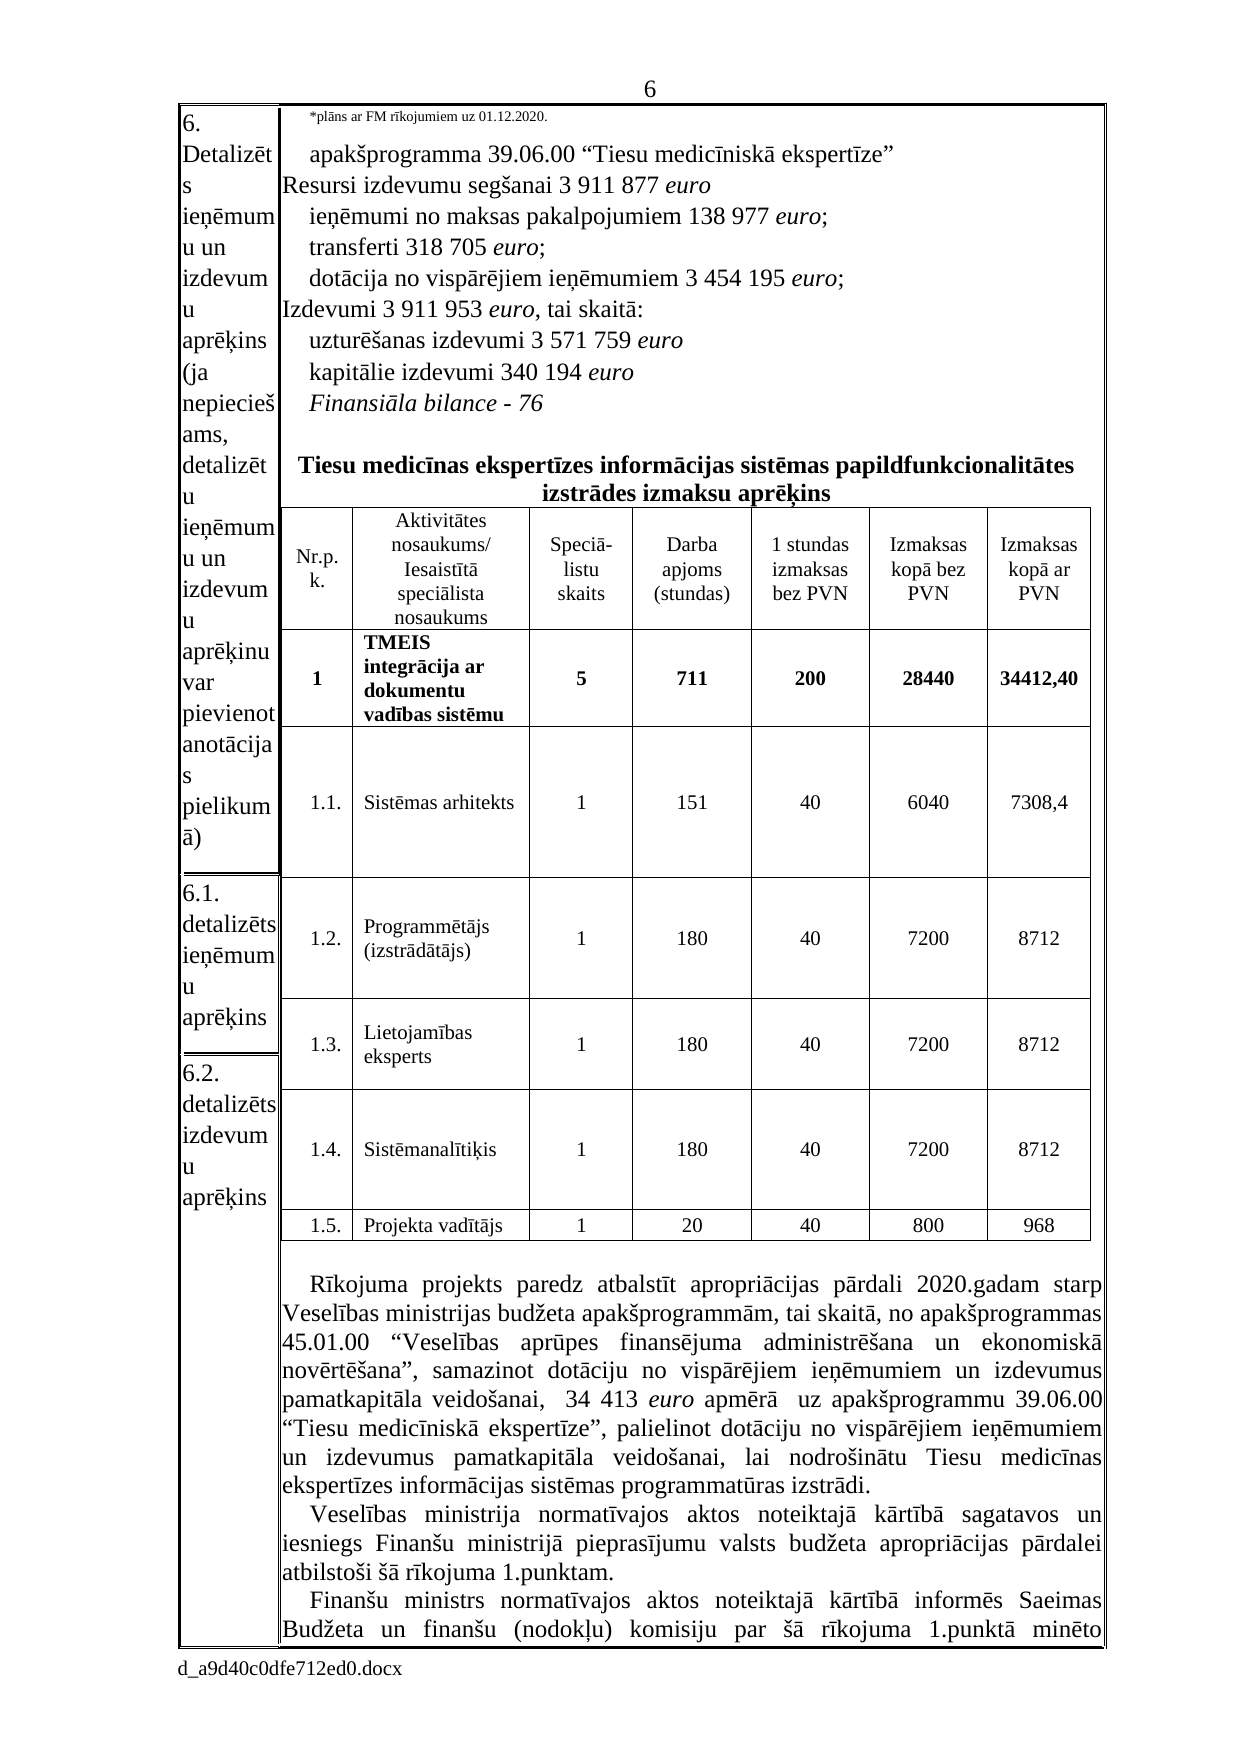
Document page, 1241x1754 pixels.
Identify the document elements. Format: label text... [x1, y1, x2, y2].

table_cell 6. Detalizēts ieņēmumu un izdevumu aprēķins (ja nepieciešams, detalizētu ieņēmumu un izdevumu aprēķinu var pievienot anotācijas pielikumā) [181, 106, 279, 872]
table_cell *plāns ar FM rīkojumiem uz 01.12.2020. apakšprogramma 39.06.00 “Tiesu medicīniskā ekspertīze” Resursi izdevumu segšanai 3 911 877 euro ieņēmumi no maksas pakalpojumiem 138 977 euro; transferti 318 705 euro; dotācija no vispārējiem ieņēmumiem 3 454 195 euro; Izdevumi 3 911 953 euro, tai skaitā: uzturēšanas izdevumi 3 571 759 euro kapitālie izdevumi 340 194 euro Finansiāla bilance - 76 Rīkojuma projekts paredz atbalstīt apropriācijas pārdali 2020.gadam starp Veselības ministrijas budžeta apakšprogrammām, tai skaitā, no apakšprogrammas 45.01.00 “Veselības aprūpes finansējuma administrēšana un ekonomiskā novērtēšana”, samazinot dotāciju no vispārējiem ieņēmumiem un izdevumus pamatkapitāla veidošanai, 34 413 euro apmērā uz apakšprogrammu 39.06.00 “Tiesu medicīniskā ekspertīze”, palielinot dotāciju no vispārējiem ieņēmumiem un izdevumus pamatkapitāla veidošanai, lai nodrošinātu Tiesu medicīnas ekspertīzes informācijas sistēmas programmatūras izstrādi. Veselības ministrija normatīvajos aktos noteiktajā kārtībā sagatavos un iesniegs Finanšu ministrijā pieprasījumu valsts budžeta apropriācijas pārdalei atbilstoši šā rīkojuma 1.punktam. Finanšu ministrs normatīvajos aktos noteiktajā kārtībā informēs Saeimas Budžeta un finanšu (nodokļu) komisiju par šā rīkojuma 1.punktā minēto apropriācijas pārdali un, ja Saeimas Budžeta un finanšu (nodokļu) komisija piecu darbdienu laikā pēc attiecīgās informācijas saņemšanas nebūs izteikusi iebildumus, veiks apropriācijas pārdali. Apakšprogrammā 45.01.00 “Veselības aprūpes finansējuma administrēšana un ekonomiskā novērtēšana” izveidojies līdzekļu atlikums 433 247 euro apmērā tiks pārdalīts uz apakšprogrammu 39.06.00 “Tiesu medicīniskā ekspertīze” 34 413 euro, ko paredz šis rīkojuma projekts un 398 834 euro tiks pārdalīts Veselības ministrijas budžeta ietvaros uz apakšprogrammu 33.03.00 “Kompensējamo medikamentu un materiālu apmaksāšana”. [279, 106, 1104, 1646]
table_cell 6.1. detalizēts ieņēmumu aprēķins [181, 872, 278, 1052]
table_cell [181, 1052, 279, 1646]
